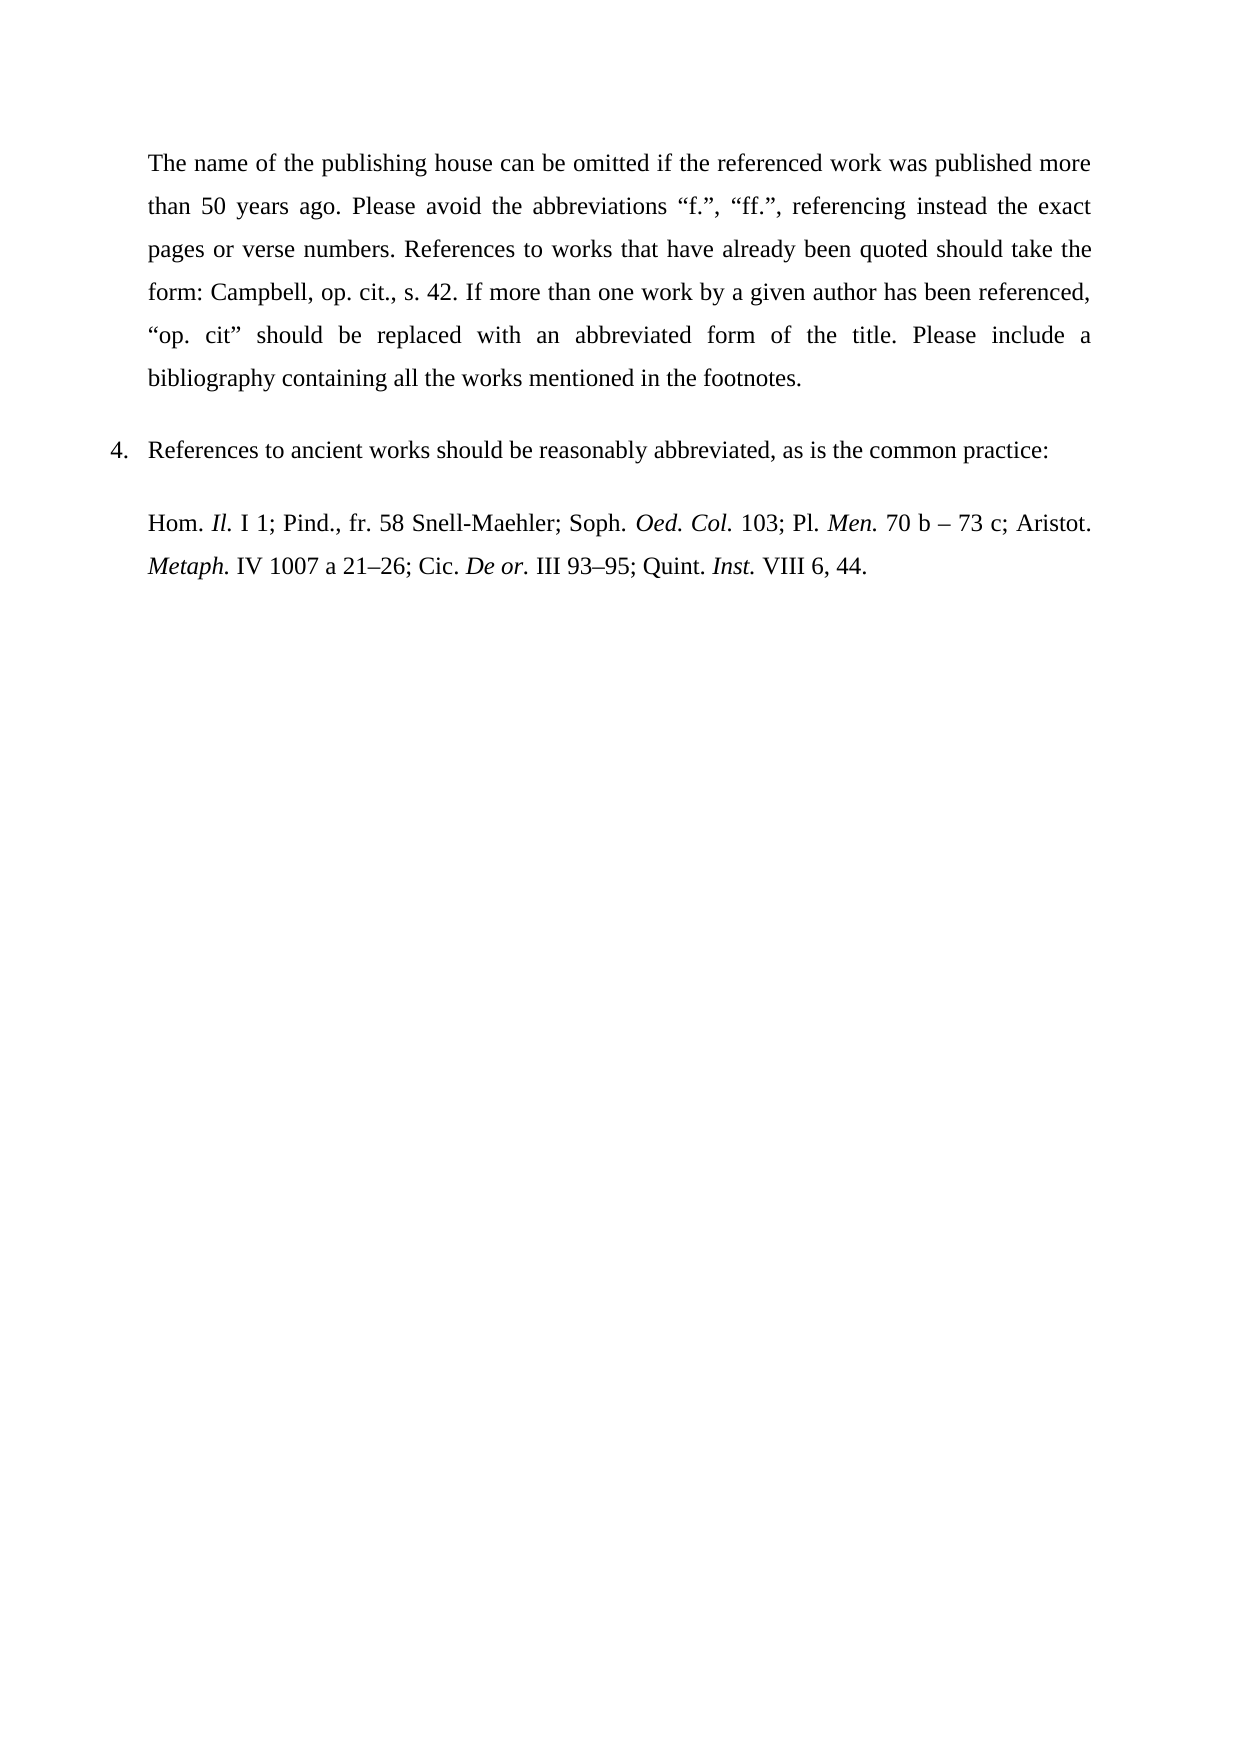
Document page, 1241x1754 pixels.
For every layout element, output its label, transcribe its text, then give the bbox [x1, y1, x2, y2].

text The name of the publishing house can be omitted if the referenced work was published more than 50 years ago. Please avoid the abbreviations “f.”, “ff.”, referencing instead the exact pages or verse numbers. References to works that have already been quoted should take the form: Campbell, op. cit., s. 42. If more than one work by a given author has been referenced, “op. cit” should be replaced with an abbreviated form of the title. Please include a bibliography containing all the works mentioned in the footnotes. [148, 148, 1093, 392]
text Hom. Il. I 1; Pind., fr. 58 Snell-Maehler; Soph. Oed. Col. 103; Pl. Men. 70 b – 73 c; Aristot. Metaph. IV 1007 a 21–26; Cic. De or. III 93–95; Quint. Inst. VIII 6, 44. [148, 508, 1093, 580]
list References to ancient works should be reasonably abbreviated, as is the common practice: [110, 436, 1093, 464]
